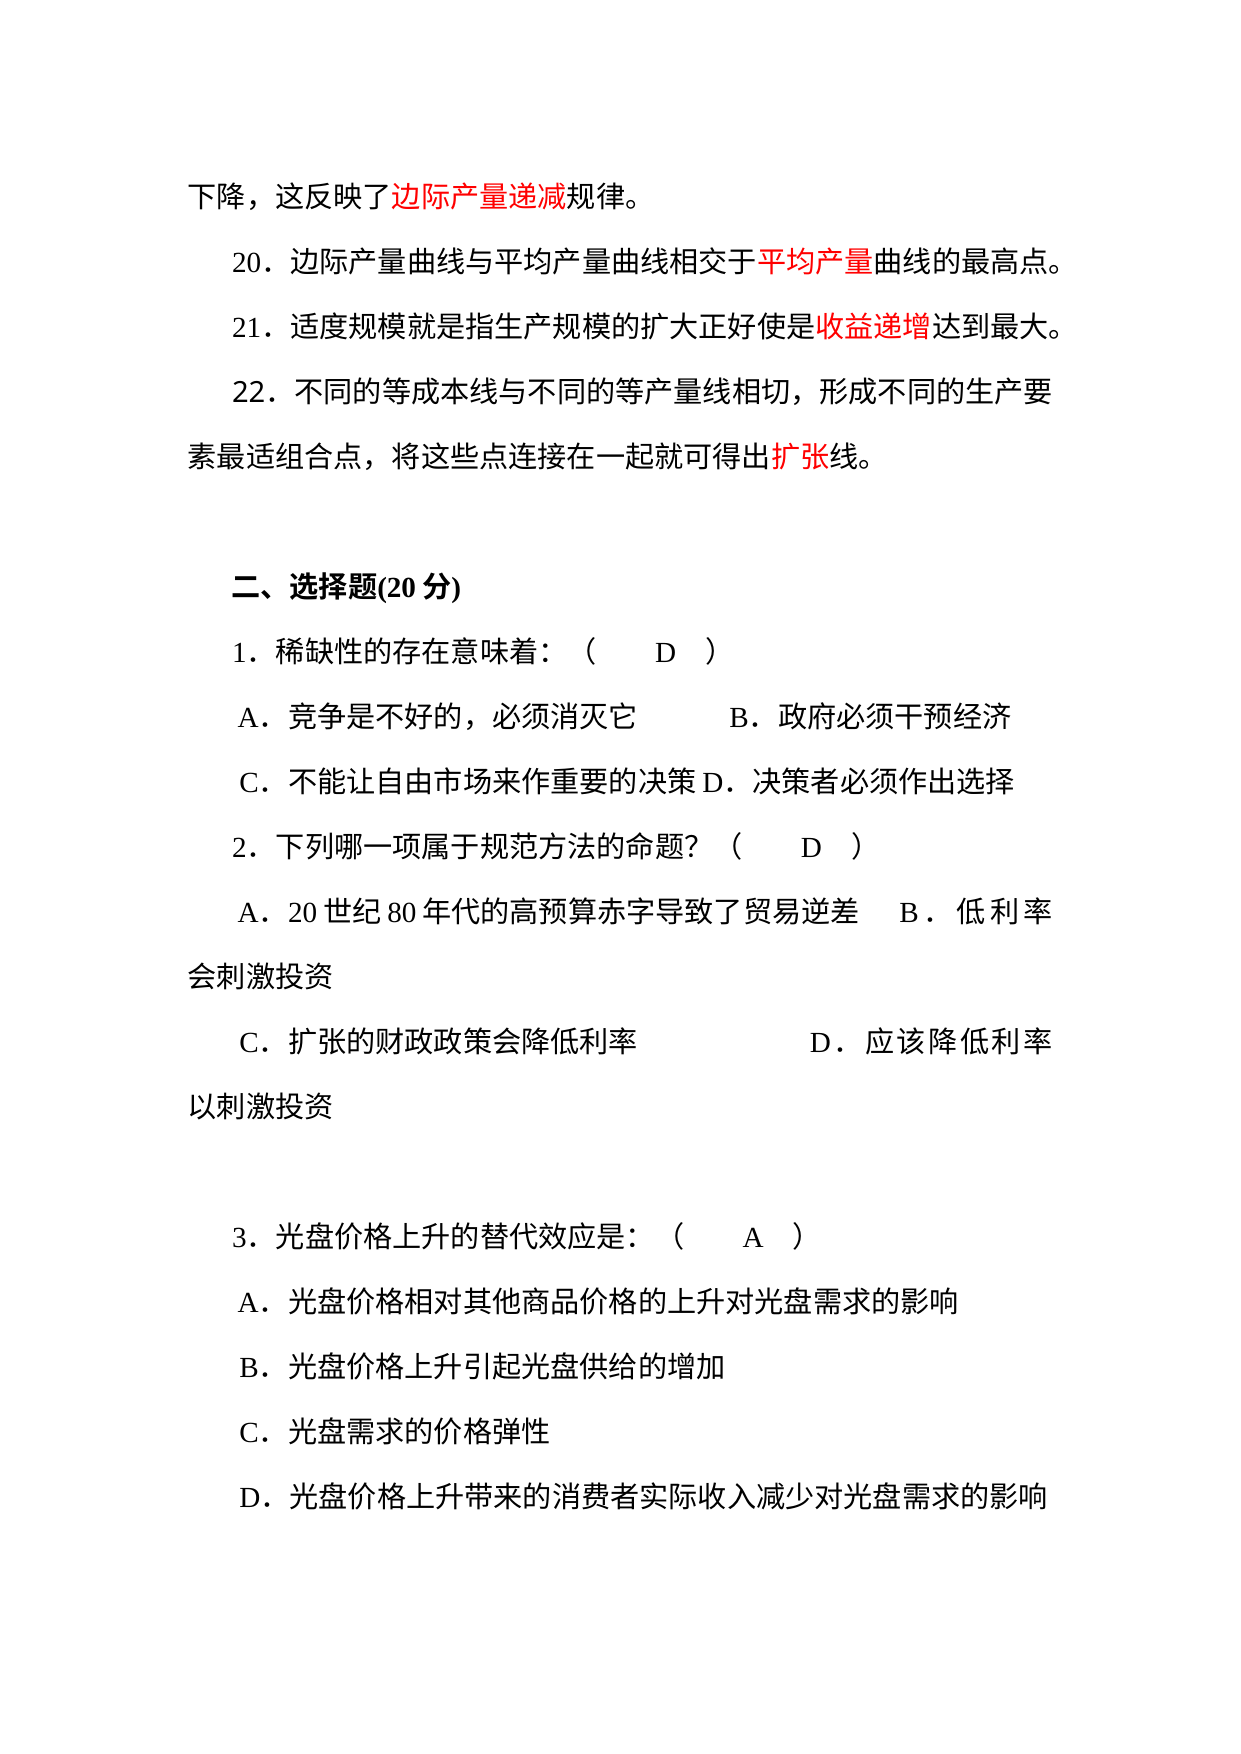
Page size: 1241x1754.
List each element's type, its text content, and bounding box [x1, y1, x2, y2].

text 22．不同的等成本线与不同的等产量线相切，形成不同的生产要素最适组合点，将这些点连接在一起就可得出扩张线。 [187, 357, 1053, 487]
text C．不能让自由市场来作重要的决策D．决策者必须作出选择 [187, 747, 1053, 812]
text A．20世纪80年代的高预算赤字导致了贸易逆差 B．低利率会刺激投资 [187, 877, 1053, 1007]
text C．光盘需求的价格弹性 [187, 1397, 1053, 1462]
text C．扩张的财政政策会降低利率 D．应该降低利率以刺激投资 [187, 1007, 1053, 1137]
text 二、选择题(20分) [187, 552, 1053, 617]
text 1．稀缺性的存在意味着：（ D ） [187, 617, 1053, 682]
text A．竞争是不好的，必须消灭它 B．政府必须干预经济 [187, 682, 1053, 747]
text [187, 162, 1053, 227]
text A．光盘价格相对其他商品价格的上升对光盘需求的影响 [187, 1267, 1053, 1332]
text D．光盘价格上升带来的消费者实际收入减少对光盘需求的影响 [187, 1462, 1053, 1527]
text B．光盘价格上升引起光盘供给的增加 [187, 1332, 1053, 1397]
text 21．适度规模就是指生产规模的扩大正好使是收益递增达到最大。 [187, 292, 1053, 357]
text 3．光盘价格上升的替代效应是：（ A ） [187, 1202, 1053, 1267]
text 2．下列哪一项属于规范方法的命题？（ D ） [187, 812, 1053, 877]
text 20．边际产量曲线与平均产量曲线相交于平均产量曲线的最高点。 [187, 227, 1053, 292]
